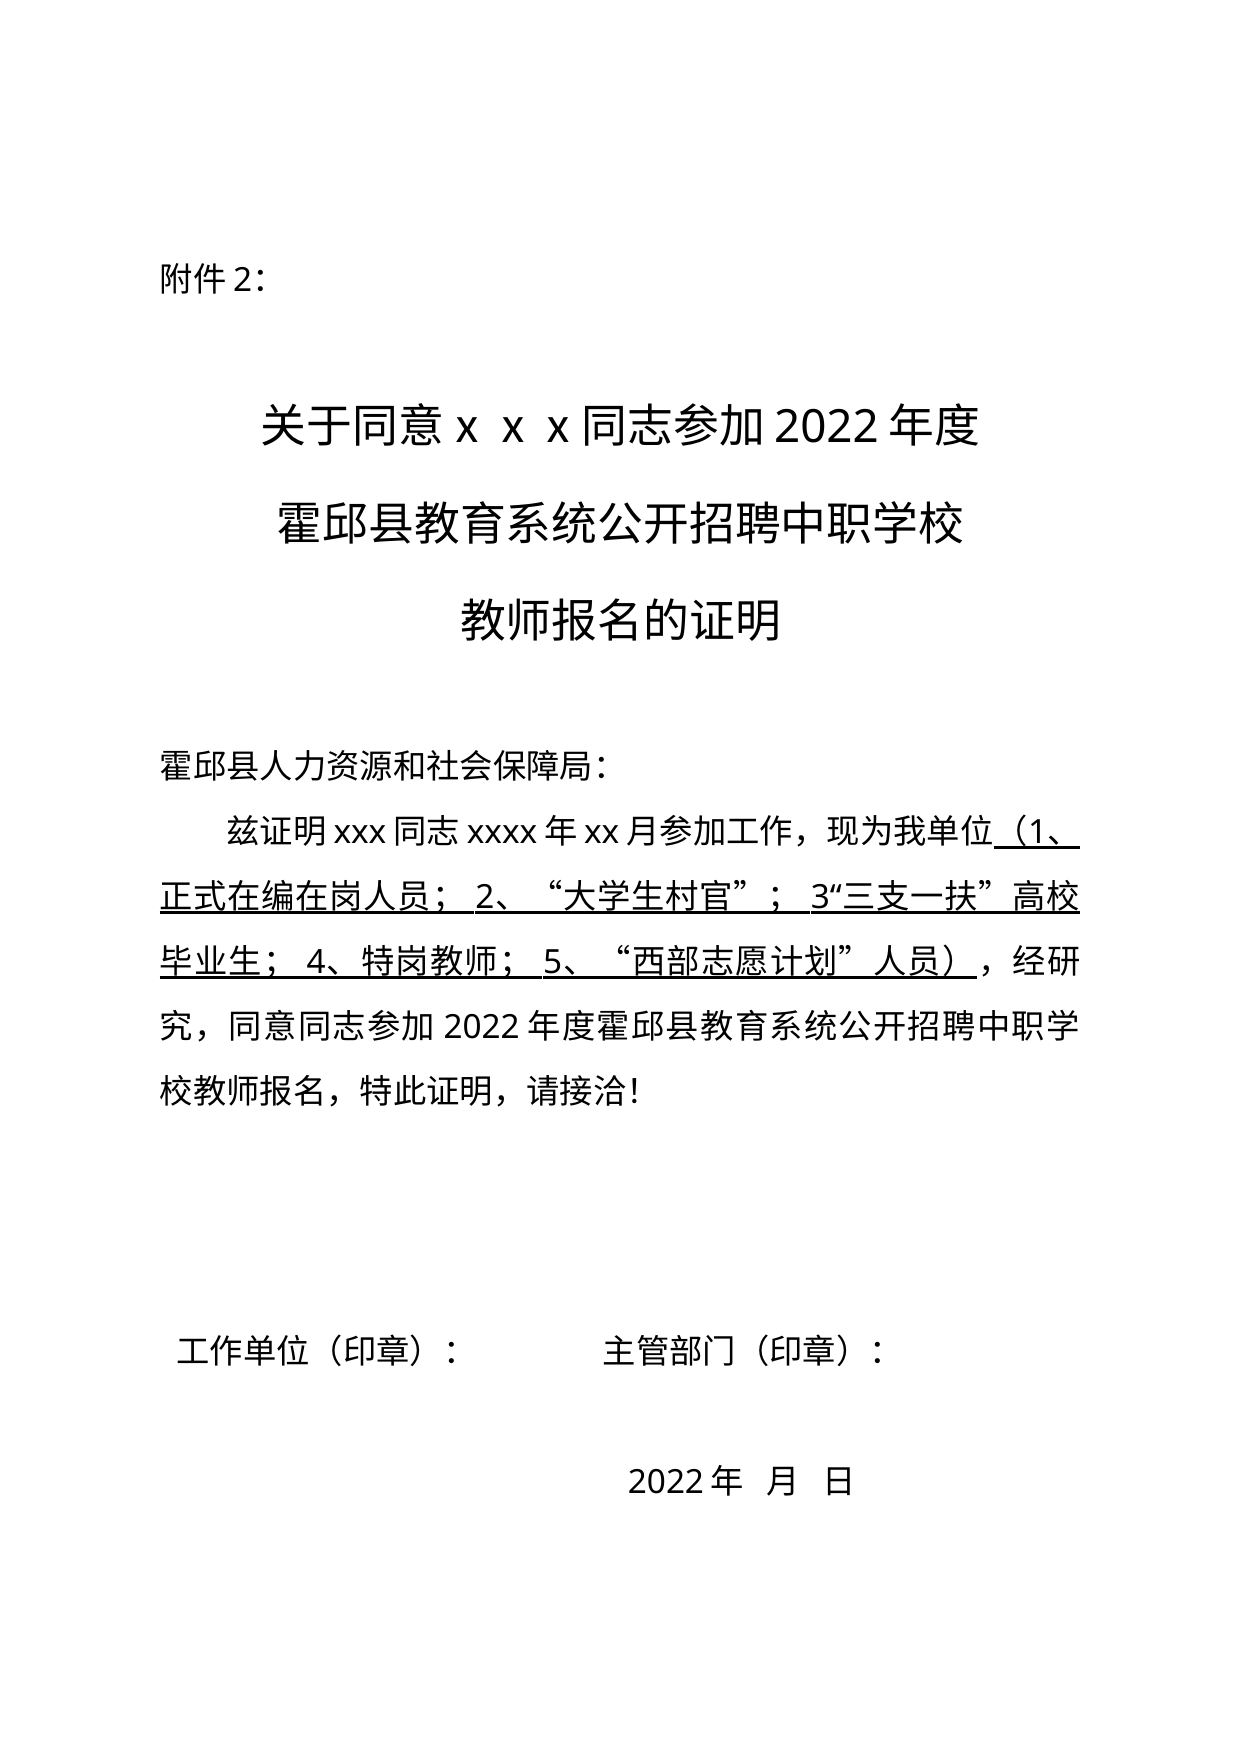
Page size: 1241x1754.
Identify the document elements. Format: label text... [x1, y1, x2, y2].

text 工作单位（印章）： 主管部门（印章）： [159, 1317, 1081, 1382]
text 教师报名的证明 [159, 569, 1081, 667]
text 关于同意ⅹⅹⅹ同志参加2022年度 [159, 374, 1081, 472]
text 兹证明xxx同志xxxx年xx月参加工作，现为我单位（1、正式在编在岗人员； 2、“大学生村官”； 3“三支一扶”高校毕业生； 4、特岗教师； 5、“西部志愿计划”人员），经研究，同意同志参加2022年度霍邱县教育系统公开招聘中职学校教师报名，特此证明，请接洽！ [159, 797, 1081, 1122]
text 2022年 月 日 [159, 1447, 1081, 1512]
text 霍邱县人力资源和社会保障局： [159, 732, 1081, 797]
text 霍邱县教育系统公开招聘中职学校 [159, 472, 1081, 569]
text 附件2： [159, 244, 1081, 309]
